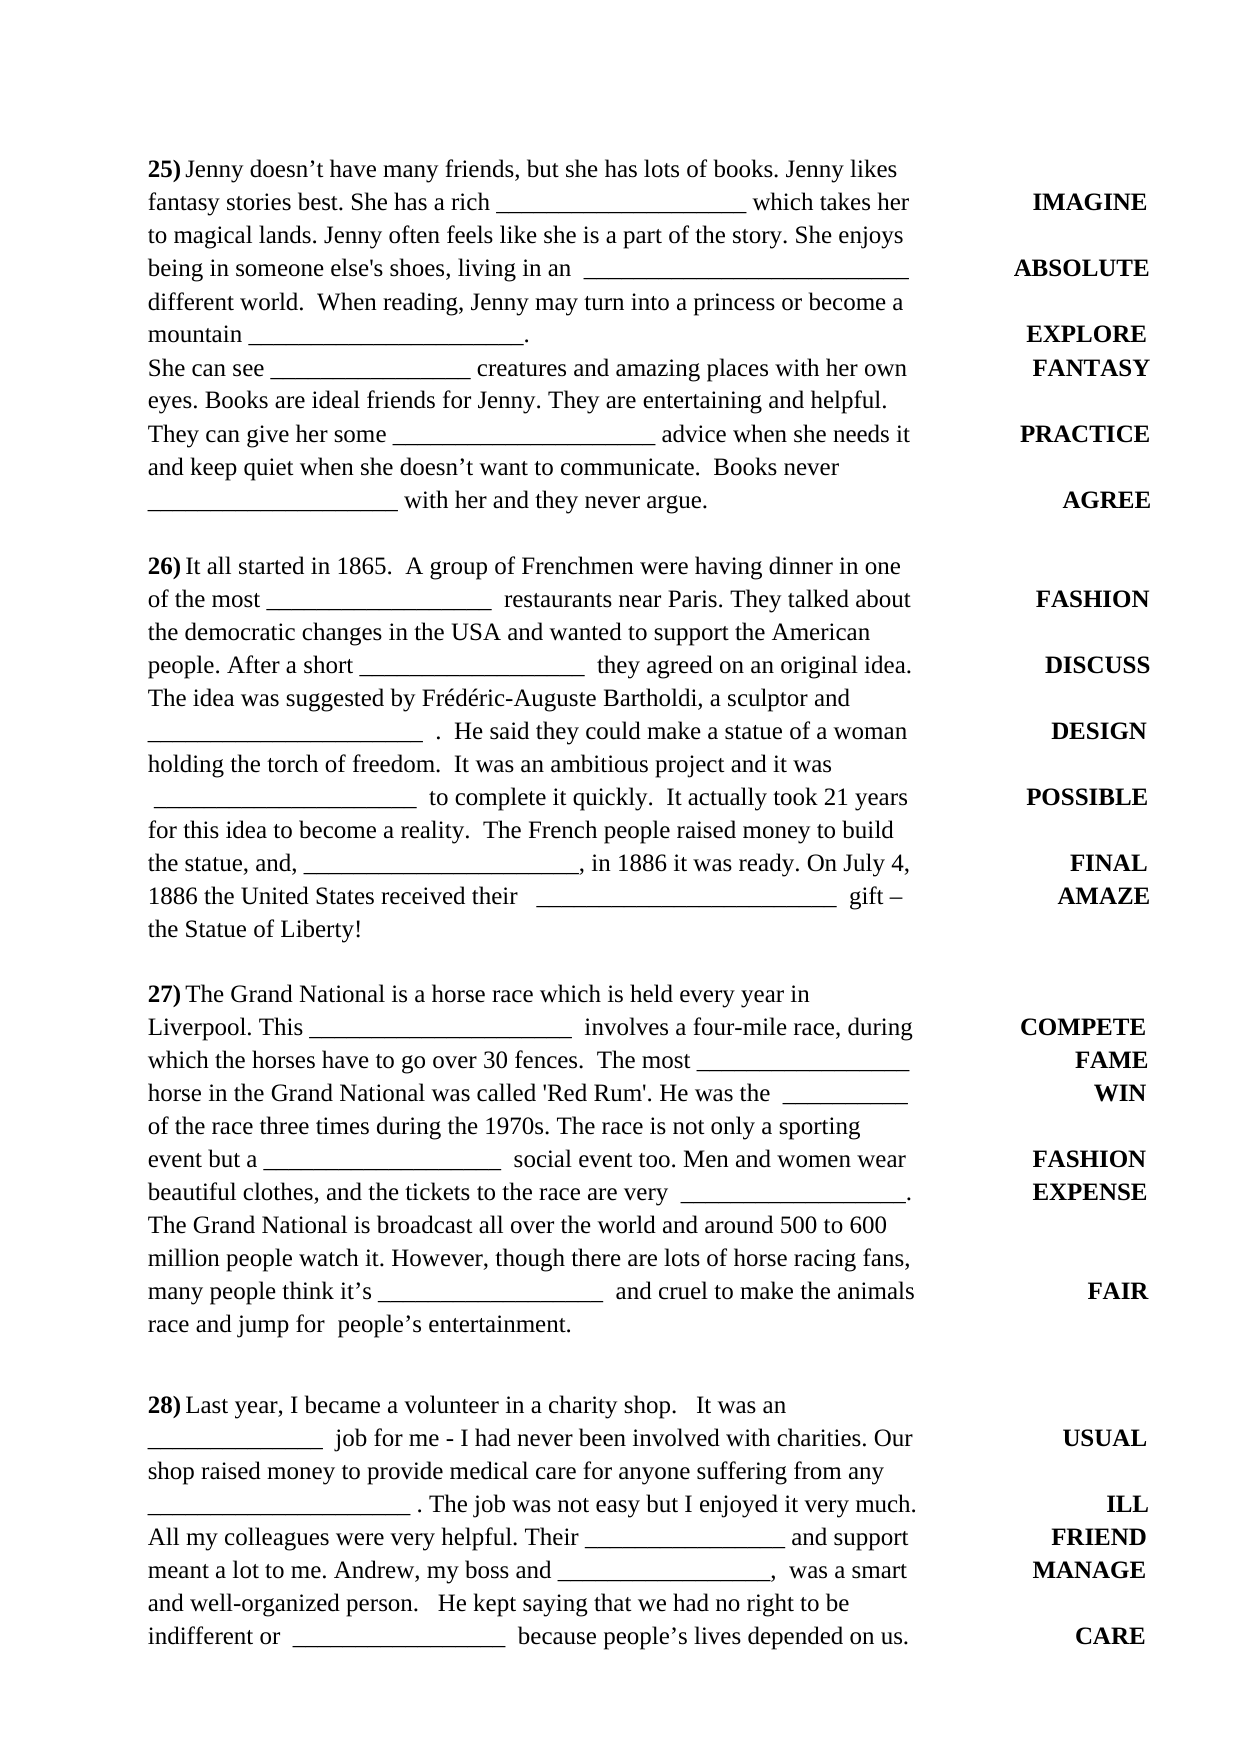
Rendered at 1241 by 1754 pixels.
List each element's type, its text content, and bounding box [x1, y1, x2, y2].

text the democratic changes in the USA and wanted to support the American [148, 617, 1152, 646]
text mountain ______________________. EXPLORE [148, 319, 1152, 348]
text for this idea to become a reality. The French people raised money to build [148, 815, 1152, 844]
text of the most __________________ restaurants near Paris. They talked about FASHION [148, 584, 1152, 612]
text which the horses have to go over 30 fences. The most _________________ FAME [148, 1045, 1152, 1074]
text eyes. Books are ideal friends for Jenny. They are entertaining and helpful. [148, 386, 1152, 414]
text to magical lands. Jenny often feels like she is a part of the story. She enjoys [148, 221, 1152, 249]
text The Grand National is broadcast all over the world and around 500 to 600 [148, 1210, 1152, 1239]
text the statue, and, ______________________, in 1886 it was ready. On July 4, FINAL [148, 848, 1152, 877]
text meant a lot to me. Andrew, my boss and _________________, was a smart MANAGE [148, 1555, 1152, 1584]
text ______________________ . He said they could make a statue of a woman DESIGN [148, 716, 1152, 744]
text of the race three times during the 1970s. The race is not only a sporting [148, 1111, 1152, 1140]
text ____________________ with her and they never argue. AGREE [148, 485, 1152, 513]
text She can see ________________ creatures and amazing places with her own FANTASY [148, 353, 1152, 381]
text horse in the Grand National was called 'Red Rum'. He was the __________ WIN [148, 1078, 1152, 1107]
text Liverpool. This _____________________ involves a four-mile race, during COMPETE [148, 1012, 1152, 1041]
text million people watch it. However, though there are lots of horse racing fans, [148, 1243, 1152, 1272]
text people. After a short __________________ they agreed on an original idea. DISCUSS [148, 650, 1152, 678]
text being in someone else's shoes, living in an __________________________ ABSOLUTE [148, 253, 1152, 282]
text _____________________ to complete it quickly. It actually took 21 years POSSIBLE [148, 782, 1152, 811]
text 1886 the United States received their ________________________ gift – AMAZE [148, 881, 1152, 910]
list Last year, I became a volunteer in a charity shop. It was an [148, 1390, 1152, 1419]
text shop raised money to provide medical care for anyone suffering from any [148, 1456, 1152, 1485]
list The Grand National is a horse race which is held every year in [148, 979, 1152, 1008]
text and well-organized person. He kept saying that we had no right to be [148, 1588, 1152, 1617]
text They can give her some _____________________ advice when she needs it PRACTICE [148, 419, 1152, 447]
text The idea was suggested by Frédéric-Auguste Bartholdi, a sculptor and [148, 683, 1152, 712]
text and keep quiet when she doesn’t want to communicate. Books never [148, 452, 1152, 480]
list Jenny doesn’t have many friends, but she has lots of books. Jenny likes [148, 154, 1152, 183]
text indifferent or _________________ because people’s lives depended on us. CARE [148, 1621, 1152, 1650]
text beautiful clothes, and the tickets to the race are very __________________. EXPENSE [148, 1177, 1152, 1206]
text fantasy stories best. She has a rich ____________________ which takes her IMAGINE [148, 187, 1152, 216]
text All my colleagues were very helpful. Their ________________ and support FRIEND [148, 1522, 1152, 1551]
text many people think it’s __________________ and cruel to make the animals FAIR [148, 1276, 1152, 1305]
text ______________ job for me - I had never been involved with charities. Our USUAL [148, 1423, 1152, 1452]
text holding the torch of freedom. It was an ambitious project and it was [148, 749, 1152, 778]
text event but a ___________________ social event too. Men and women wear FASHION [148, 1144, 1152, 1173]
text the Statue of Liberty! [148, 914, 1152, 943]
text different world. When reading, Jenny may turn into a princess or become a [148, 287, 1152, 315]
text _____________________ . The job was not easy but I enjoyed it very much. ILL [148, 1489, 1152, 1518]
list It all started in 1865. A group of Frenchmen were having dinner in one [148, 551, 1152, 579]
text race and jump for people’s entertainment. [148, 1309, 1152, 1338]
